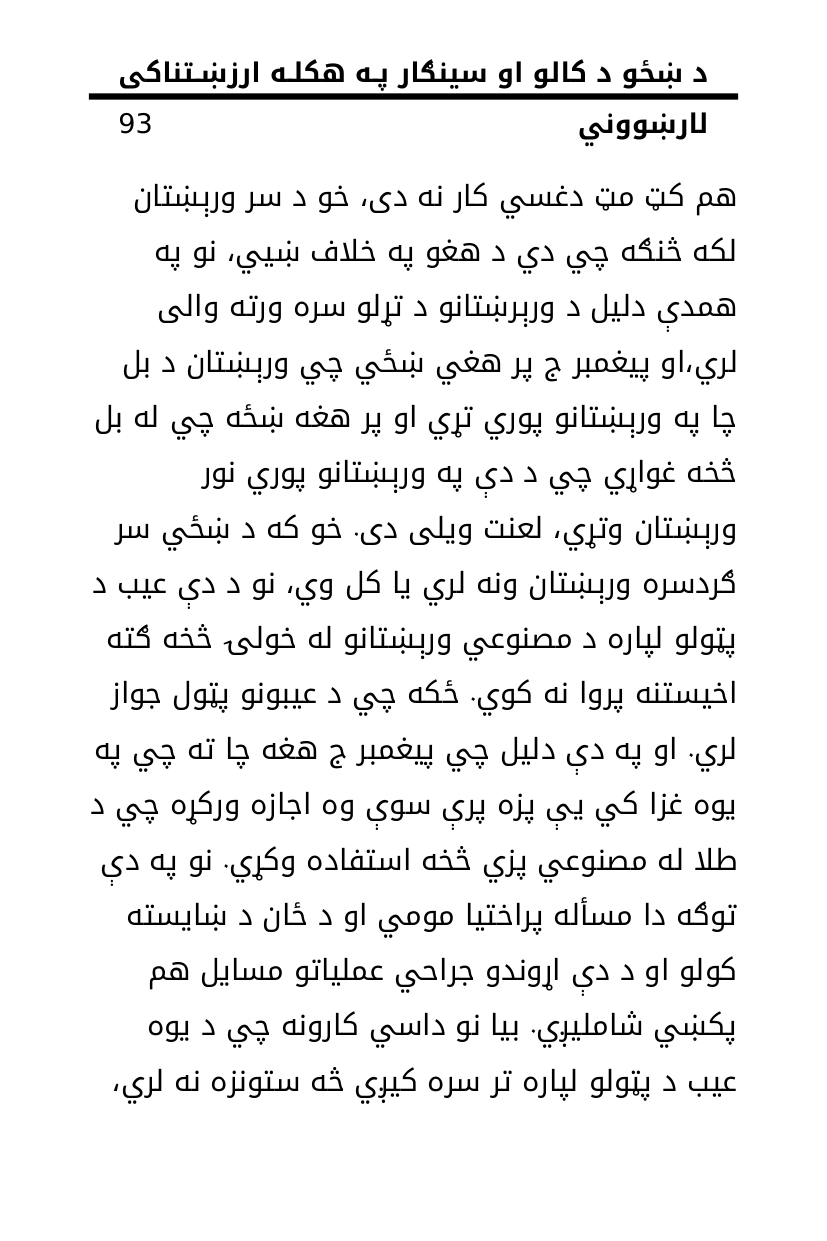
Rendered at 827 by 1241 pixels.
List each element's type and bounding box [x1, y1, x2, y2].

text [89, 169, 738, 1109]
